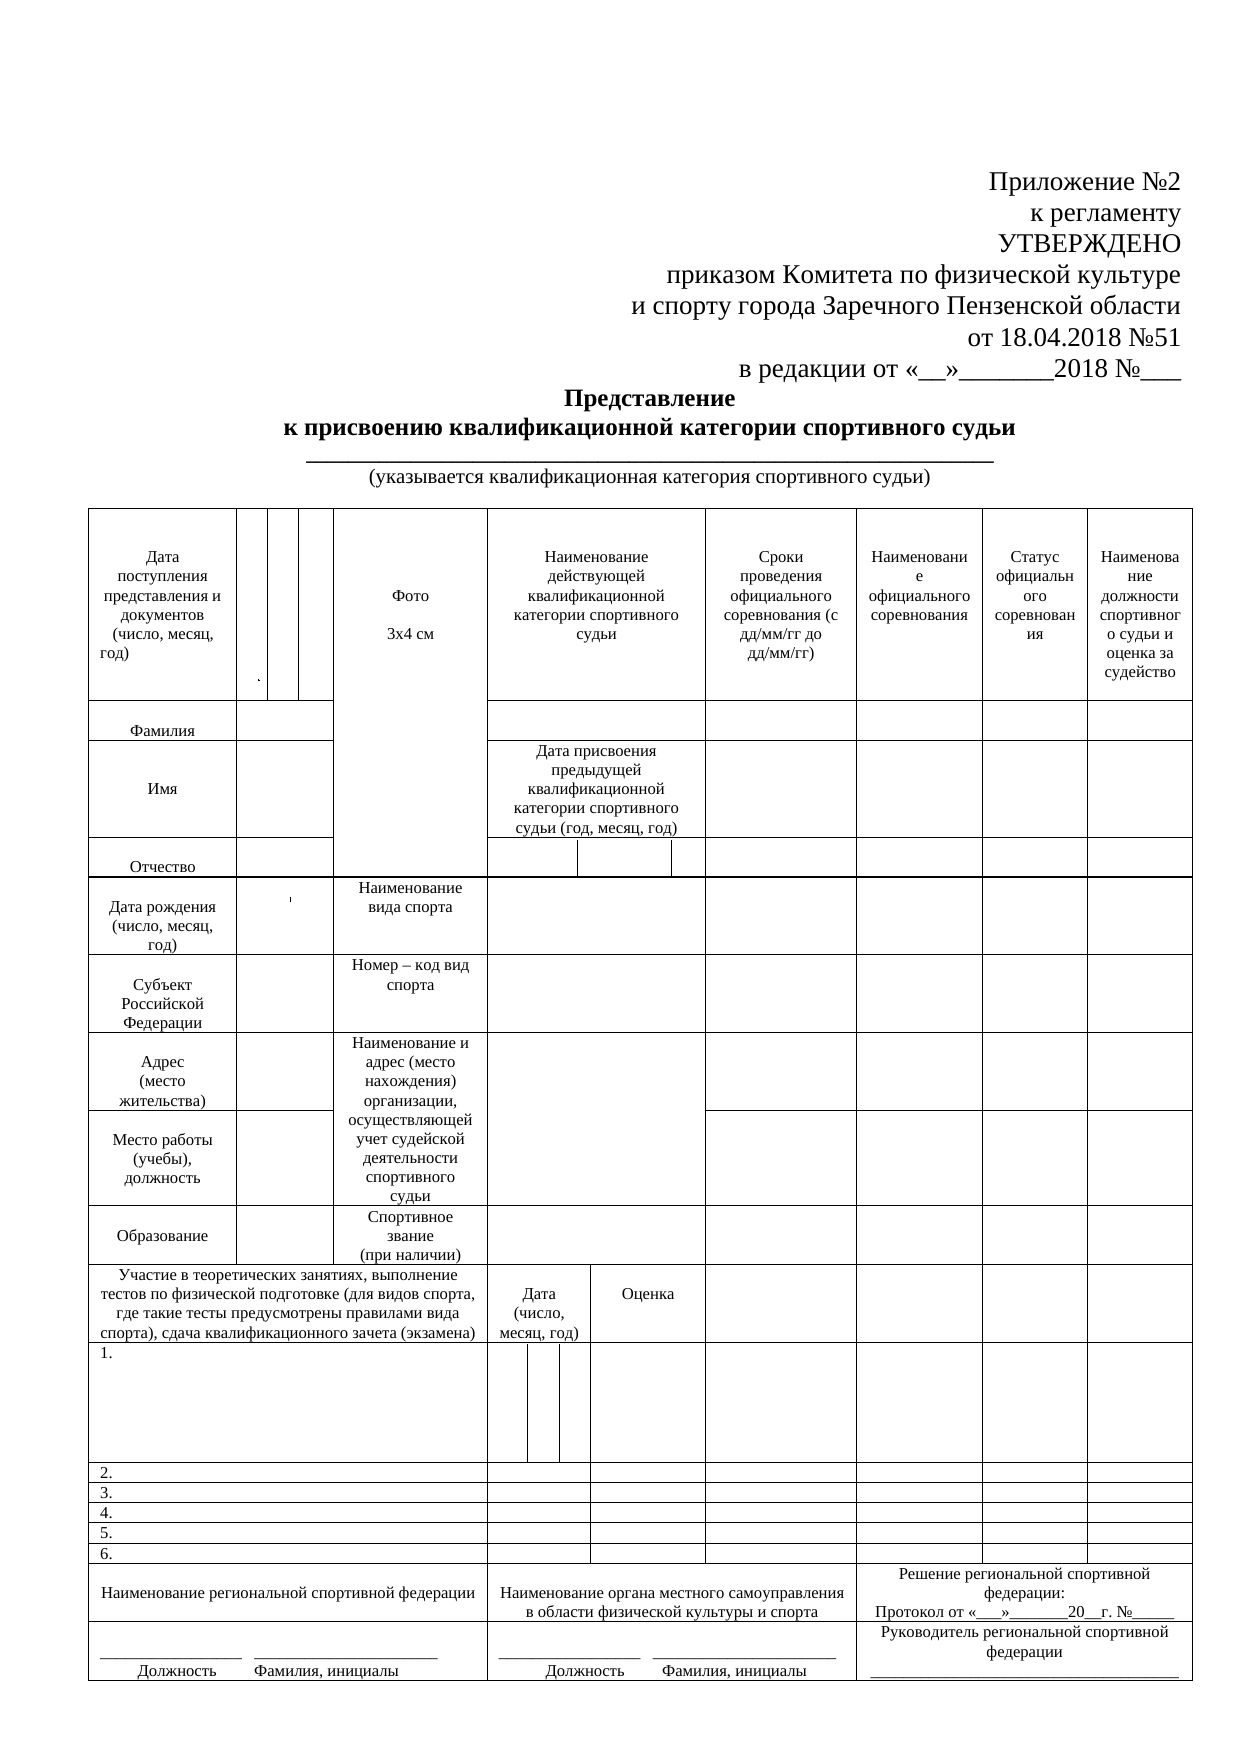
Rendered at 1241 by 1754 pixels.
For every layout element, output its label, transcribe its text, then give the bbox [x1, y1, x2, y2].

table_cell [706, 838, 856, 876]
table_cell [237, 878, 333, 954]
table_cell [706, 1503, 856, 1522]
text Представление [118, 383, 1181, 412]
table_cell [237, 701, 333, 740]
text приказом Комитета по физической культуре [118, 258, 1181, 289]
table_cell [591, 1503, 705, 1522]
text в редакции от «__»_______2018 №___ [339, 352, 1181, 383]
table_header Дата поступления представления и документов (число, месяц, год) [89, 509, 236, 700]
table_cell [1088, 701, 1192, 740]
table_cell [237, 955, 333, 1032]
table_cell [706, 1544, 856, 1563]
table_cell [983, 1265, 1087, 1342]
text к регламенту [118, 196, 1181, 227]
table_cell [1088, 1523, 1192, 1542]
table_cell [983, 1544, 1087, 1563]
table_cell [237, 1206, 333, 1264]
table_cell [706, 1343, 856, 1462]
table_cell [591, 1343, 705, 1462]
table_cell [857, 1265, 982, 1342]
table_cell [857, 878, 982, 954]
table_cell [857, 1544, 982, 1563]
table_cell [857, 1033, 982, 1109]
table_header [299, 509, 333, 700]
table_header Наименование должности спортивного судьи и оценка за судейство [1088, 509, 1192, 700]
table_cell [488, 878, 705, 954]
table_cell [1088, 1483, 1192, 1502]
table_cell [857, 1503, 982, 1522]
table_cell [983, 1503, 1087, 1522]
table_cell [237, 741, 333, 837]
table_header Фото 3х4 см [334, 509, 487, 876]
text от 18.04.2018 №51 [782, 321, 1181, 352]
table_cell 4. [89, 1503, 487, 1522]
table_cell [1088, 1463, 1192, 1482]
table_cell Наименование органа местного самоуправления в области физической культуры и спорта [488, 1564, 856, 1621]
table_cell [983, 1033, 1087, 1109]
table_cell Место работы (учебы), должность [89, 1111, 236, 1205]
table_cell 1. [89, 1343, 487, 1462]
table_cell Субъект Российской Федерации [89, 955, 236, 1032]
table_cell [983, 741, 1087, 837]
table_cell [983, 1523, 1087, 1542]
table_cell [706, 1033, 856, 1109]
table_cell [857, 701, 982, 740]
table_cell [983, 1483, 1087, 1502]
table_cell Наименование и адрес (место нахождения) организации, осуществляющей учет судейской деятельности спортивного судьи [334, 1033, 487, 1205]
table_header Статус официального соревнования [983, 509, 1087, 700]
table_cell [488, 1033, 705, 1205]
table_cell [591, 1463, 705, 1482]
table_cell Наименование региональной спортивной федерации [89, 1564, 487, 1621]
table_cell [983, 838, 1087, 876]
table_header Наименование действующей квалификационной категории спортивного судьи [488, 509, 705, 700]
table_cell [706, 1523, 856, 1542]
table_cell Имя [89, 741, 236, 837]
table_cell Адрес (место жительства) [89, 1033, 236, 1109]
table_cell [237, 1111, 333, 1205]
table_cell Номер – код вид спорта [334, 955, 487, 1032]
table_cell [1088, 1265, 1192, 1342]
table_cell [706, 1463, 856, 1482]
table_cell [488, 955, 705, 1032]
table_cell [857, 1483, 982, 1502]
table_cell Дата рождения (число, месяц, год) [89, 878, 236, 954]
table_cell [488, 1622, 856, 1680]
table_cell [488, 838, 705, 876]
table_cell [706, 1206, 856, 1264]
table_cell [591, 1544, 705, 1563]
table_cell Отчество [89, 838, 236, 876]
text (указывается квалификационная категория спортивного судьи) [118, 464, 1181, 488]
table_cell 3. [89, 1483, 487, 1502]
table_cell [237, 838, 333, 876]
table_cell [857, 1111, 982, 1205]
table_cell [488, 1503, 590, 1522]
table_cell [1088, 878, 1192, 954]
table_cell 6. [89, 1544, 487, 1563]
table_cell Фамилия [89, 701, 236, 740]
table_header Сроки проведения официального соревнования (с дд/мм/гг до дд/мм/гг) [706, 509, 856, 700]
table_cell [706, 955, 856, 1032]
table_cell [1088, 741, 1192, 837]
table_cell [706, 741, 856, 837]
table_cell [1088, 1544, 1192, 1563]
table_cell [488, 1523, 590, 1542]
table_cell [706, 1111, 856, 1205]
text и спорту города Заречного Пензенской области [118, 289, 1181, 321]
table_header Наименование официального соревнования [857, 509, 982, 700]
table_cell [857, 838, 982, 876]
table_cell [983, 878, 1087, 954]
table_cell [706, 701, 856, 740]
table_cell [983, 1463, 1087, 1482]
table_cell [1088, 1033, 1192, 1109]
table_cell [591, 1483, 705, 1502]
table_cell [1088, 955, 1192, 1032]
table_cell [1088, 838, 1192, 876]
table_cell Оценка [591, 1265, 705, 1342]
text к присвоению квалификационной категории спортивного судьи [118, 412, 1181, 440]
table_cell [857, 955, 982, 1032]
table_cell [1088, 1343, 1192, 1462]
table_cell Спортивное звание (при наличии) [334, 1206, 487, 1264]
table_cell [983, 1206, 1087, 1264]
table_header [237, 509, 267, 700]
table_cell [488, 1544, 590, 1563]
table_cell [983, 701, 1087, 740]
table_header [268, 509, 298, 700]
table_cell [983, 1343, 1087, 1462]
text __________________________________________________________________ [118, 440, 1181, 464]
table_cell [857, 741, 982, 837]
table_cell [857, 1206, 982, 1264]
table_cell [89, 1622, 487, 1680]
table_cell [591, 1523, 705, 1542]
table_cell [1088, 1111, 1192, 1205]
table_cell Участие в теоретических занятиях, выполнение тестов по физической подготовке (для видов спорта, где такие тесты предусмотрены правилами вида спорта), сдача квалификационного зачета (экзамена) [89, 1265, 487, 1342]
text УТВЕРЖДЕНО [118, 227, 1181, 258]
table_cell Дата присвоения предыдущей квалификационной категории спортивного судьи (год, месяц, год) [488, 741, 705, 837]
table_cell [857, 1463, 982, 1482]
table_cell [706, 1483, 856, 1502]
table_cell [857, 1622, 1192, 1680]
text Приложение №2 [118, 165, 1181, 196]
table_cell [857, 1523, 982, 1542]
table_cell [983, 955, 1087, 1032]
table_cell Решение региональной спортивной федерации: Протокол от «___»_______20__г. №_____ [857, 1564, 1192, 1621]
table_cell [1088, 1503, 1192, 1522]
table_cell [983, 1111, 1087, 1205]
table_cell 2. [89, 1463, 487, 1482]
table_cell 5. [89, 1523, 487, 1542]
table_cell [1088, 1206, 1192, 1264]
table_cell Дата (число, месяц, год) [488, 1265, 590, 1342]
table_cell Наименование вида спорта [334, 878, 487, 954]
table_cell [706, 878, 856, 954]
table_cell [488, 1206, 705, 1264]
table_cell [488, 1463, 590, 1482]
table_cell Образование [89, 1206, 236, 1264]
table_cell [706, 1265, 856, 1342]
table_cell [857, 1343, 982, 1462]
table_cell [488, 701, 705, 740]
table_cell [488, 1343, 590, 1462]
table_cell [488, 1483, 590, 1502]
table_cell [237, 1033, 333, 1109]
